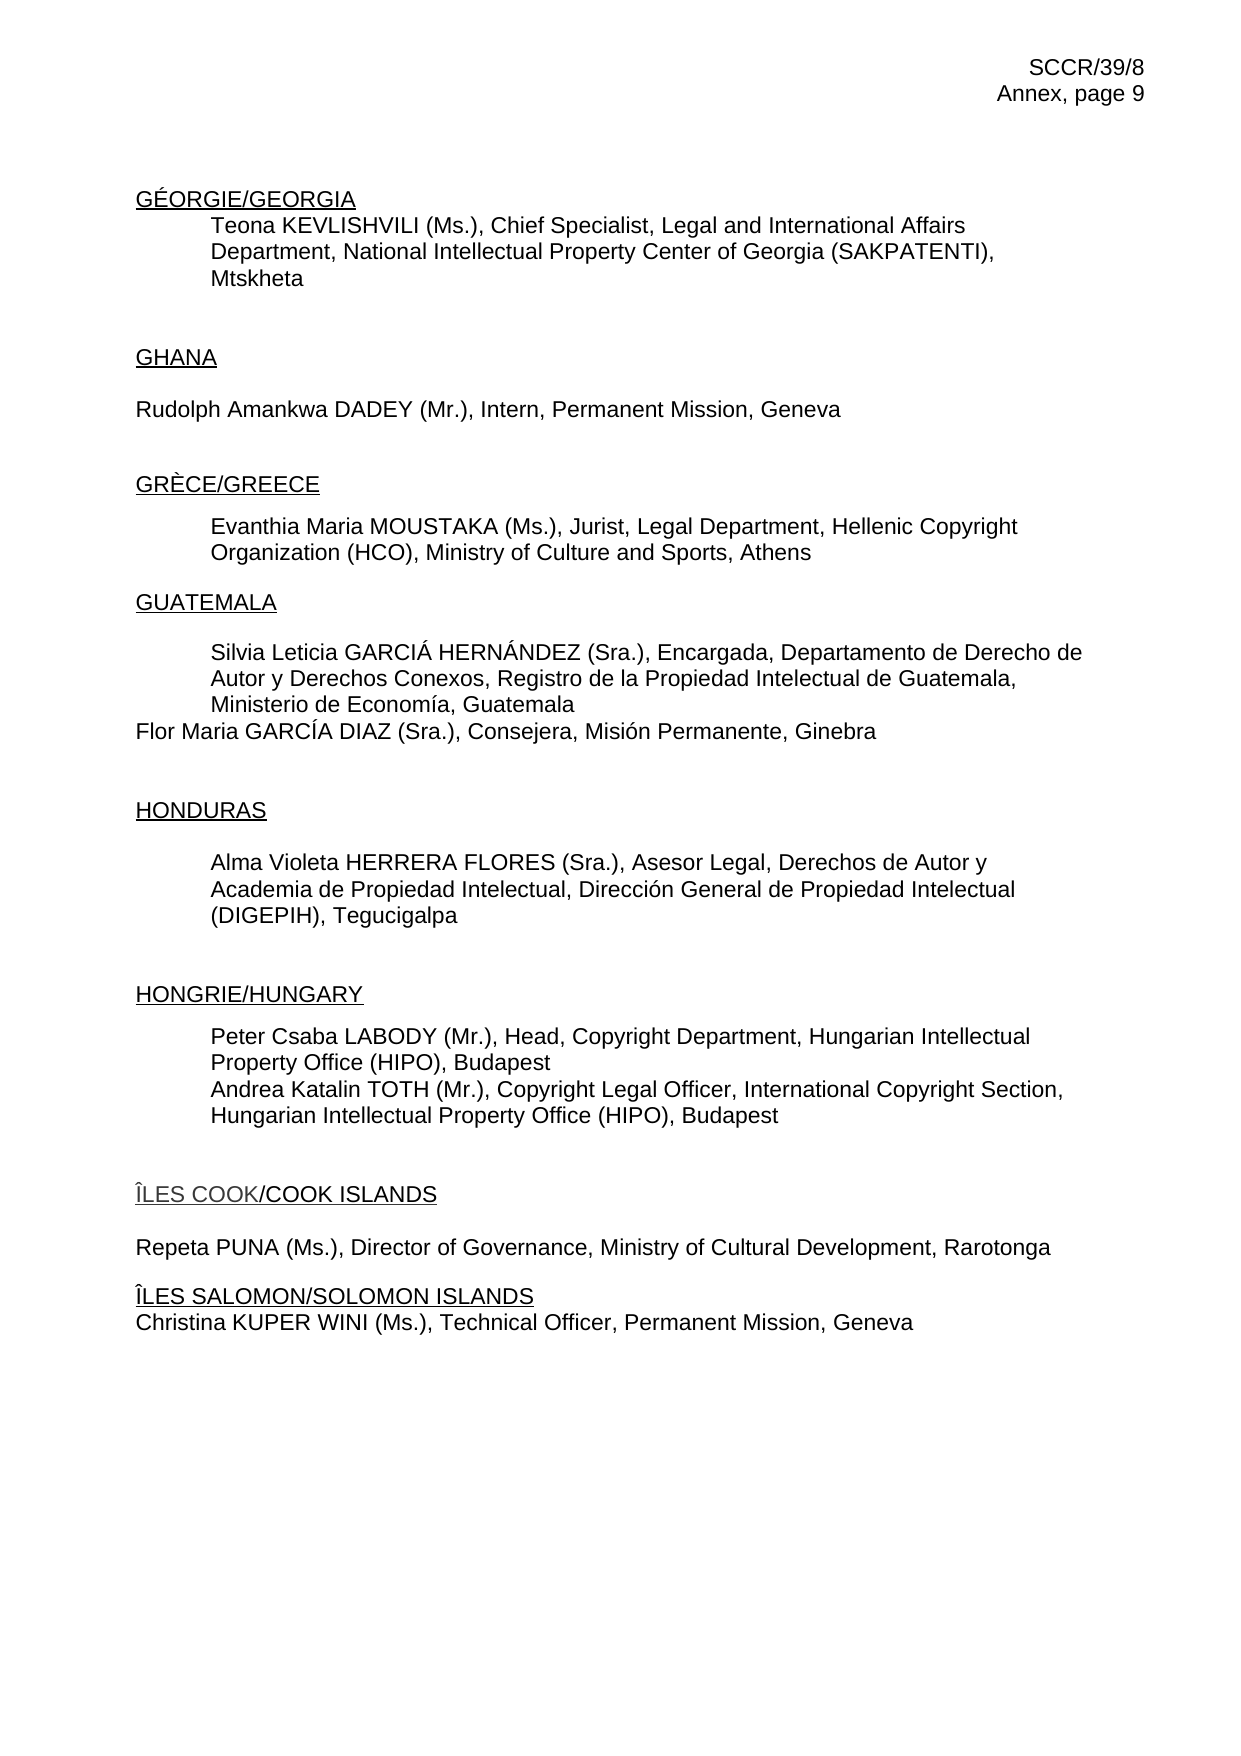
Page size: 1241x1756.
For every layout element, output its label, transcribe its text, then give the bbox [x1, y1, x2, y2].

text HONGRIE/HUNGARY [135, 981, 1144, 1007]
text Teona KEVLISHVILI (Ms.), Chief Specialist, Legal and International Affairs Department, National Intellectual Property Center of Georgia (SAKPATENTI), Mtskheta [210, 212, 1037, 291]
text Flor Maria GARCÍA DIAZ (Sra.), Consejera, Misión Permanente, Ginebra [135, 718, 1144, 744]
text Peter Csaba LABODY (Mr.), Head, Copyright Department, Hungarian Intellectual Property Office (HIPO), Budapest [210, 1023, 1063, 1076]
text Christina KUPER WINI (Ms.), Technical Officer, Permanent Mission, Geneva [135, 1309, 1144, 1336]
text GUATEMALA [135, 589, 1144, 616]
text Rudolph Amankwa DADEY (Mr.), Intern, Permanent Mission, Geneva [135, 396, 1144, 423]
text Repeta PUNA (Ms.), Director of Governance, Ministry of Cultural Development, Rarotonga [135, 1234, 1144, 1260]
text GHANA [135, 344, 1144, 370]
text Andrea Katalin TOTH (Mr.), Copyright Legal Officer, International Copyright Section, Hungarian Intellectual Property Office (HIPO), Budapest [210, 1076, 1115, 1128]
text Silvia Leticia GARCIÁ HERNÁNDEZ (Sra.), Encargada, Departamento de Derecho de Autor y Derechos Conexos, Registro de la Propiedad Intelectual de Guatemala, Ministerio de Economía, Guatemala [210, 638, 1101, 718]
text ÎLES SALOMON/SOLOMON ISLANDS [135, 1283, 1144, 1309]
text Alma Violeta HERRERA FLORES (Sra.), Asesor Legal, Derechos de Autor y Academia de Propiedad Intelectual, Dirección General de Propiedad Intelectual (DIGEPIH), Tegucigalpa [210, 849, 1068, 928]
text GRÈCE/GREECE [135, 471, 1144, 497]
text ÎLES COOK/COOK ISLANDS [135, 1181, 1144, 1207]
text Evanthia Maria MOUSTAKA (Ms.), Jurist, Legal Department, Hellenic Copyright Organization (HCO), Ministry of Culture and Sports, Athens [210, 513, 1093, 565]
text GÉORGIE/GEORGIA [135, 186, 1144, 212]
text HONDURAS [135, 797, 1144, 823]
